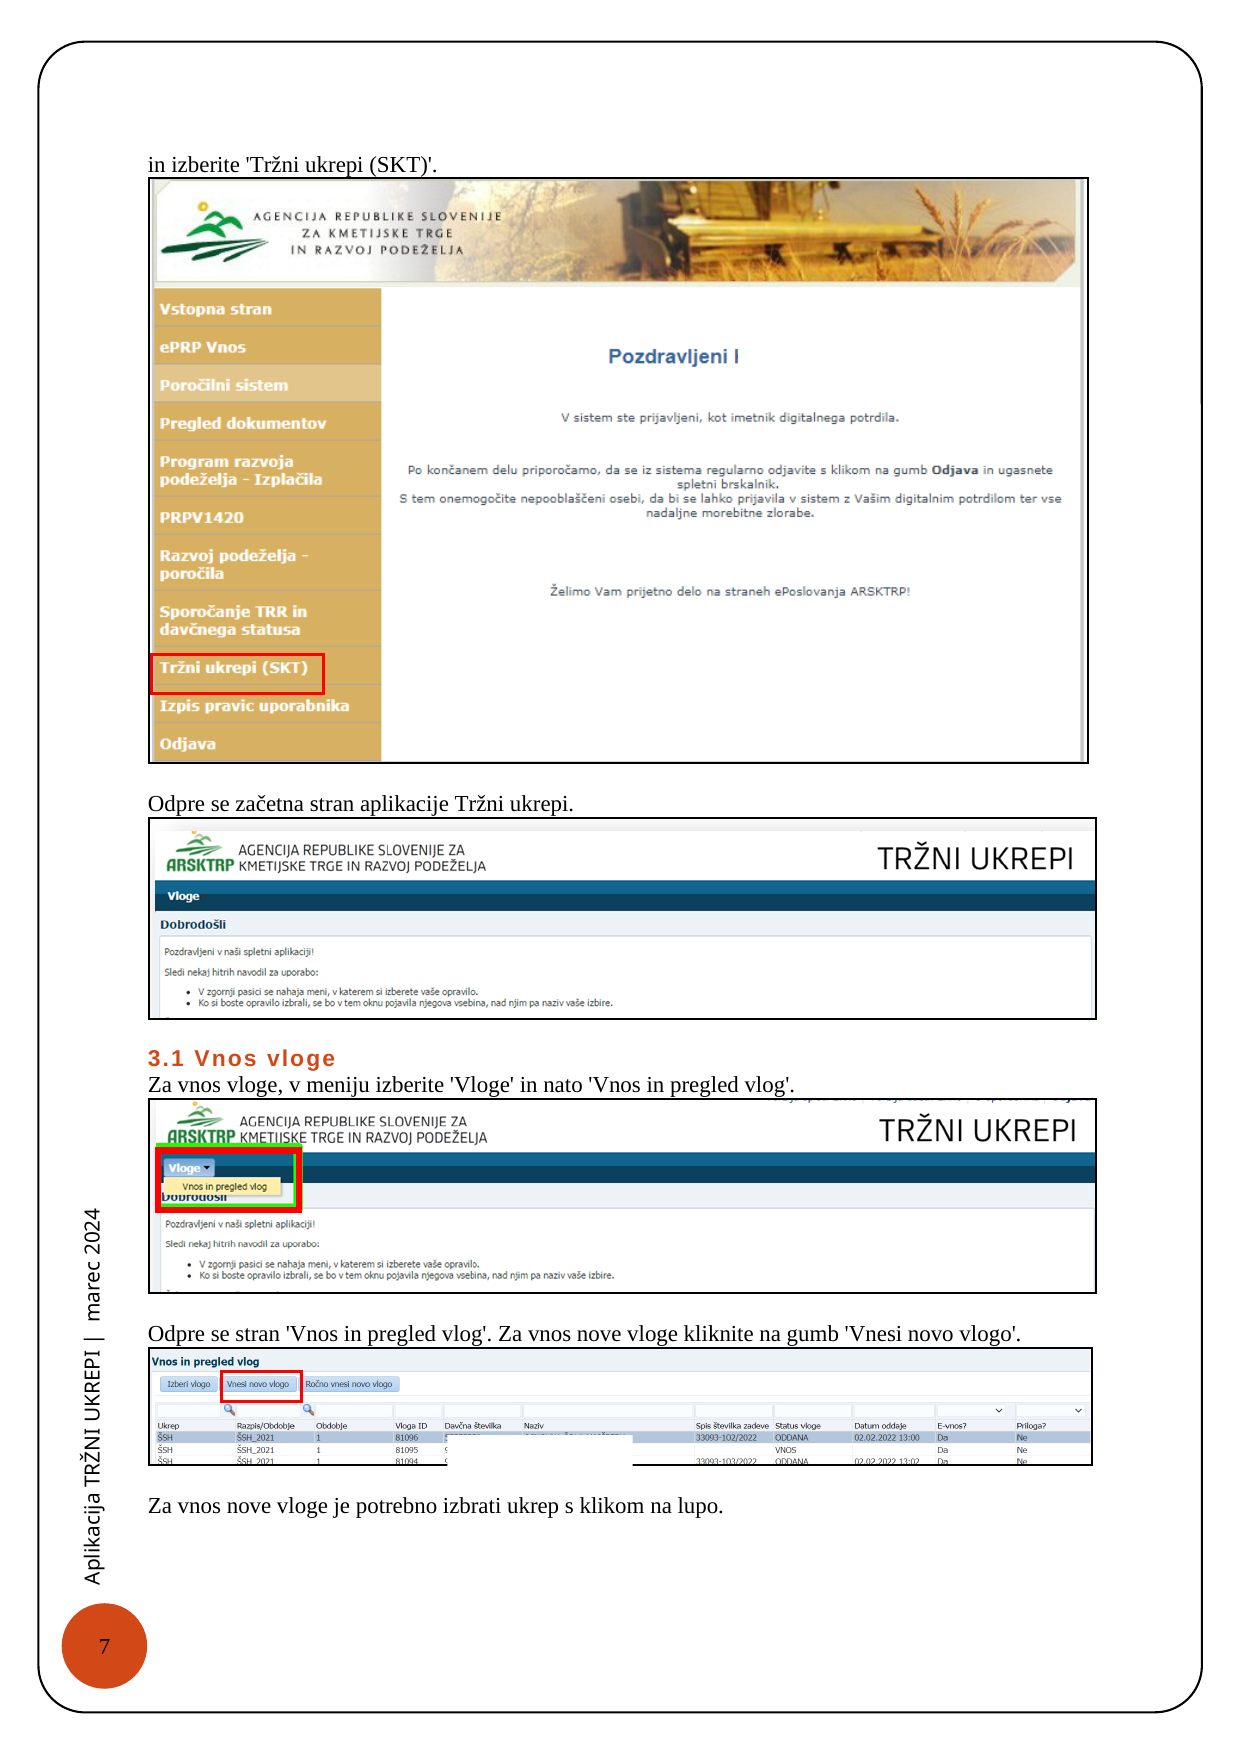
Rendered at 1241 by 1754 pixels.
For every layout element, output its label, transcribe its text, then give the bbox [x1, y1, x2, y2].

text Odpre se stran 'Vnos in pregled vlog'. Za vnos nove vloge kliknite na gumb 'Vnesi novo vlogo'. [148, 1320, 1092, 1347]
text Za vnos vloge, v meniju izberite 'Vloge' in nato 'Vnos in pregled vlog'. [148, 1071, 1092, 1098]
text Za vnos nove vloge je potrebno izbrati ukrep s klikom na lupo. [148, 1493, 1092, 1519]
subtitle 3.1 Vnos vloge [148, 1045, 1092, 1071]
picture [150, 1349, 1091, 1464]
text Odpre se začetna stran aplikacije Tržni ukrepi. [148, 791, 1092, 817]
picture [153, 656, 322, 692]
picture [150, 819, 1095, 1018]
picture [150, 1100, 1095, 1292]
text in izberite 'Tržni ukrepi (SKT)'. [148, 151, 1092, 177]
picture [150, 179, 1087, 762]
